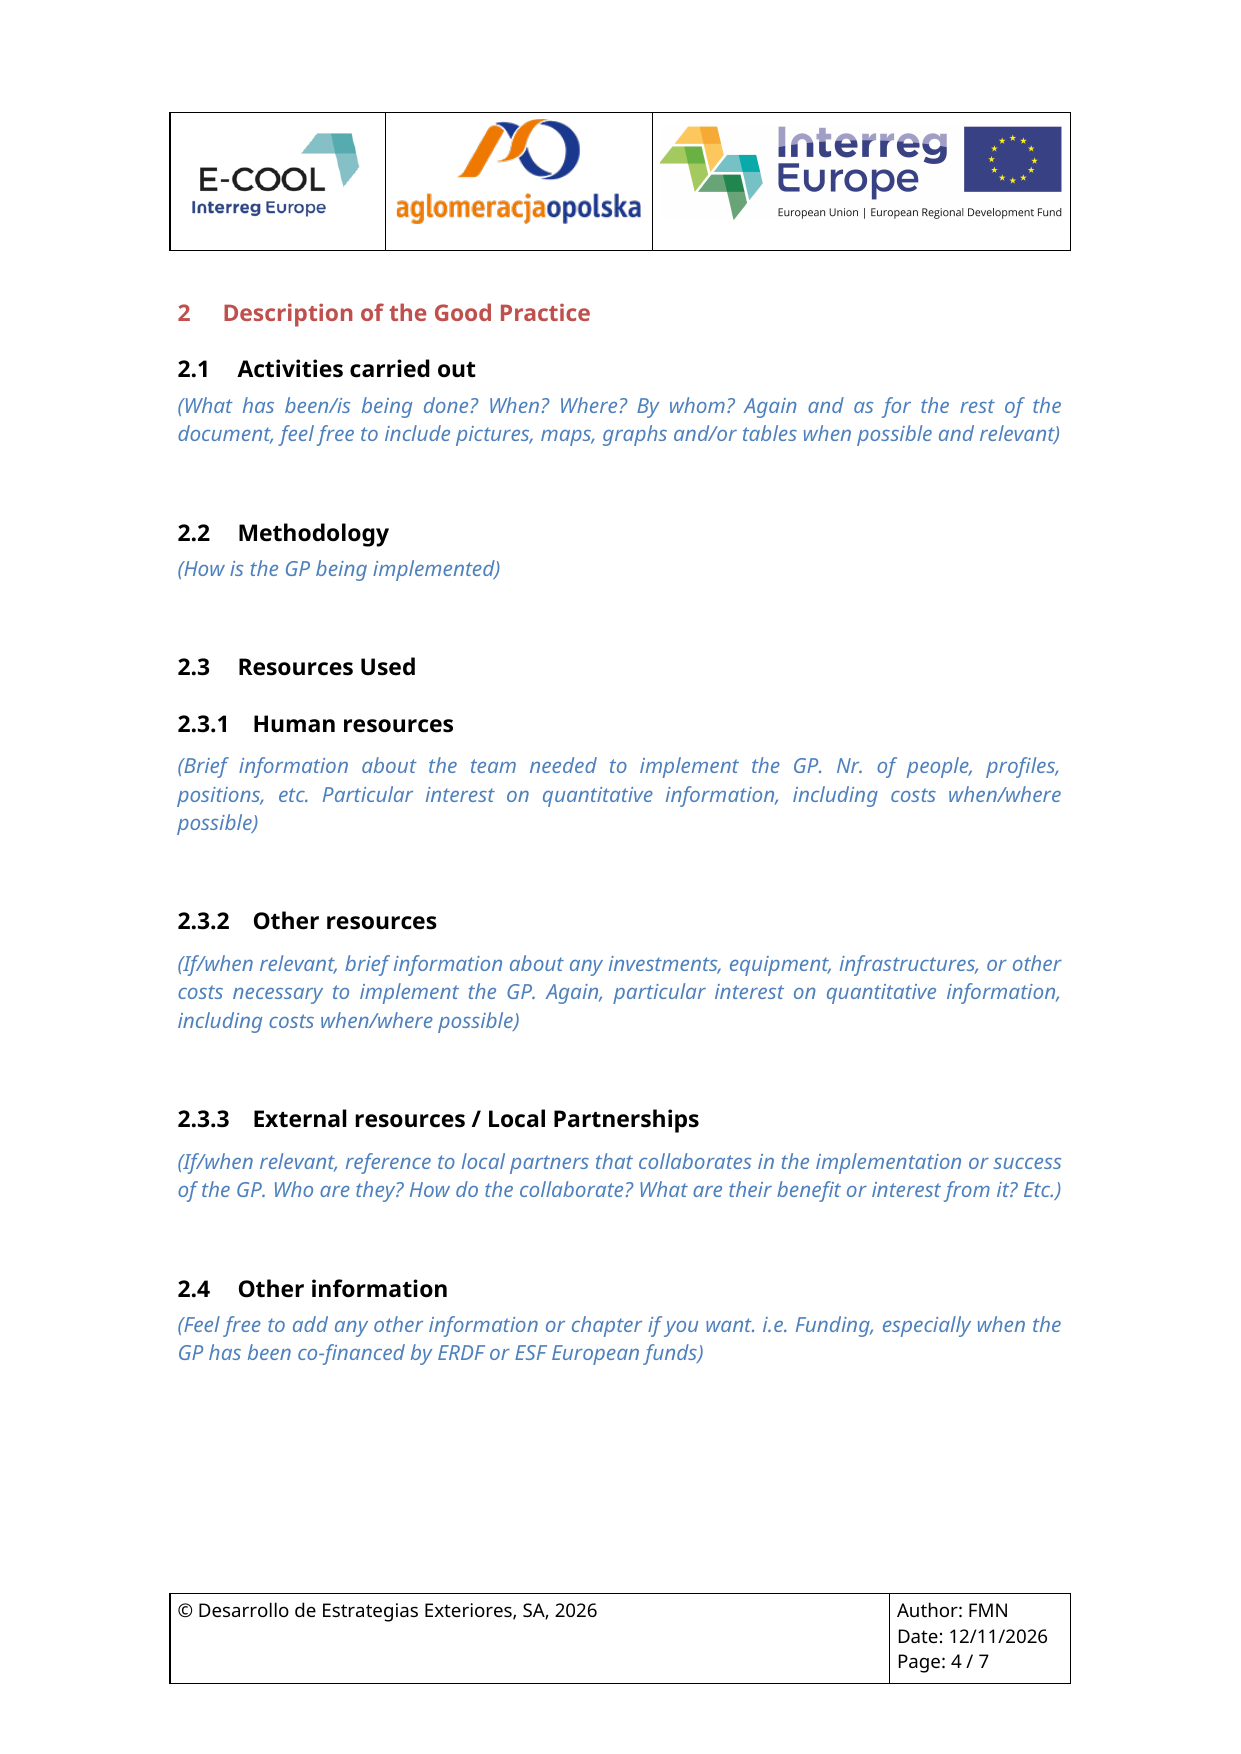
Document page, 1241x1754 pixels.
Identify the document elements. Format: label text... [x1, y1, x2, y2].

picture [396, 119, 641, 225]
subtitle Description of the Good Practice [177, 297, 1063, 328]
text (Brief information about the team needed to implement the GP. Nr. of people, profiles, positions, etc. Particular interest on quantitative information, including costs when/where possible) [177, 751, 1063, 837]
subtitle Other information [177, 1272, 1063, 1304]
picture [659, 124, 1064, 220]
subtitle Resources Used [177, 651, 1063, 682]
subtitle Human resources [177, 707, 1063, 739]
text (Feel free to add any other information or chapter if you want. i.e. Funding, especially when the GP has been co-financed by ERDF or ESF European funds) [177, 1310, 1063, 1367]
text (How is the GP being implemented) [177, 554, 1063, 582]
text (If/when relevant, brief information about any investments, equipment, infrastructures, or other costs necessary to implement the GP. Again, particular interest on quantitative information, including costs when/where possible) [177, 949, 1063, 1034]
text (If/when relevant, reference to local partners that collaborates in the implementation or success of the GP. Who are they? How do the collaborate? What are their benefit or interest from it? Etc.) [177, 1147, 1063, 1204]
subtitle Activities carried out [177, 353, 1063, 385]
picture [177, 123, 378, 221]
subtitle Methodology [177, 517, 1063, 548]
subtitle Other resources [177, 905, 1063, 937]
text (What has been/is being done? When? Where? By whom? Again and as for the rest of the document, feel free to include pictures, maps, graphs and/or tables when possible and relevant) [177, 391, 1063, 448]
subtitle External resources / Local Partnerships [177, 1103, 1063, 1134]
